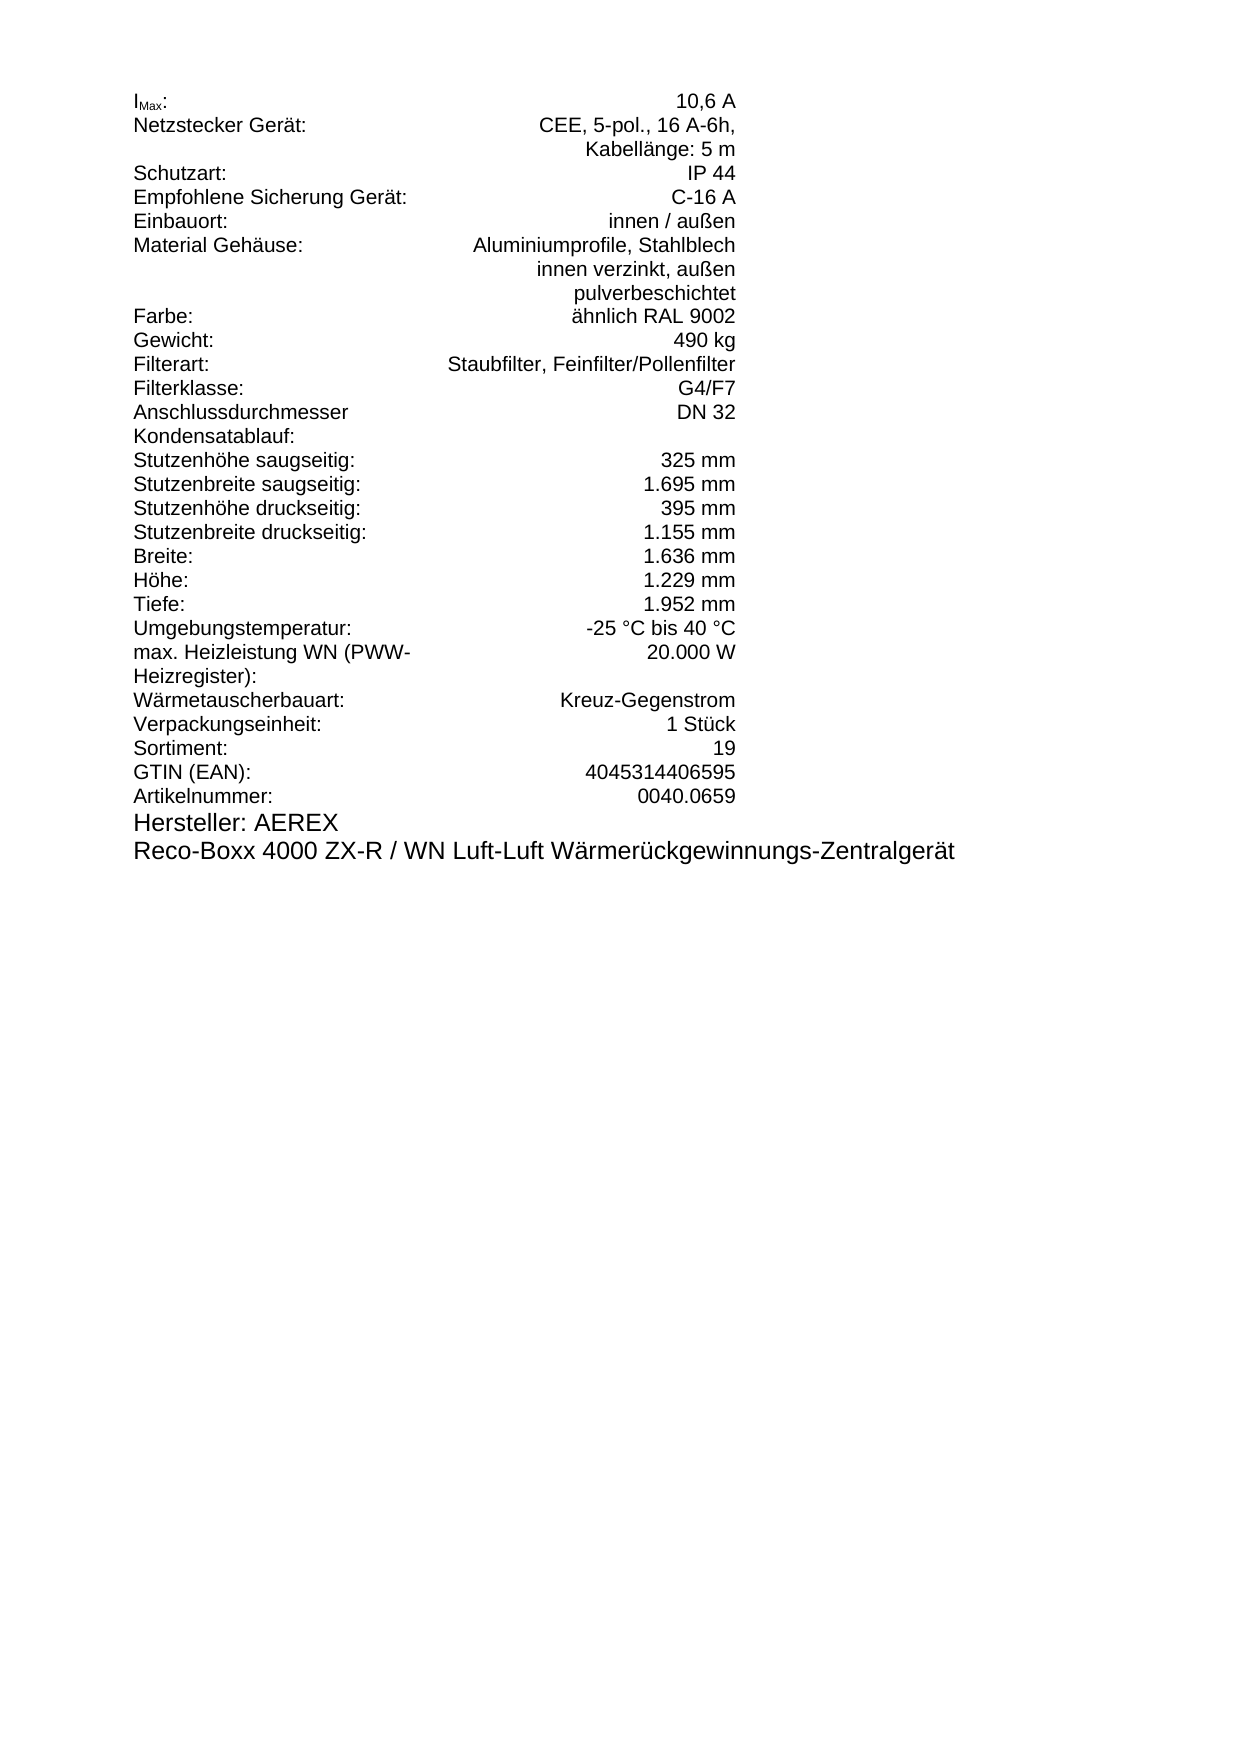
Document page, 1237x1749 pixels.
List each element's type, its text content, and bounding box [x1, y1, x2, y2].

table_cell Umgebungstemperatur: [122, 616, 434, 640]
table_cell 395 mm [434, 496, 747, 520]
table_cell 1 Stück [434, 712, 747, 736]
table_cell Verpackungseinheit: [122, 712, 434, 736]
table_cell -25 °C bis 40 °C [434, 616, 747, 640]
text Reco-Boxx 4000 ZX-R / WN Luft-Luft Wärmerückgewinnungs-Zentralgerät [133, 836, 1148, 865]
table_cell 4045314406595 [434, 760, 747, 783]
table_cell 1.695 mm [434, 472, 747, 496]
table_cell Stutzenhöhe druckseitig: [122, 496, 434, 520]
table_cell Schutzart: [122, 161, 434, 184]
table_cell Tiefe: [122, 592, 434, 616]
table_cell Empfohlene Sicherung Gerät: [122, 185, 434, 208]
table_cell Material Gehäuse: [122, 233, 434, 304]
table_cell Stutzenbreite druckseitig: [122, 520, 434, 544]
table_cell Höhe: [122, 568, 434, 592]
table_cell Stutzenhöhe saugseitig: [122, 448, 434, 472]
table_cell Farbe: [122, 304, 434, 328]
table_cell C-16 A [434, 185, 747, 208]
table_cell IP 44 [434, 161, 747, 184]
table_cell 20.000 W [434, 640, 747, 688]
table_cell 10,6 A [434, 89, 747, 113]
table_cell Aluminiumprofile, Stahlblech innen verzinkt, außen pulverbeschichtet [434, 233, 747, 304]
table_cell 1.229 mm [434, 568, 747, 592]
table_cell Netzstecker Gerät: [122, 113, 434, 161]
table_cell 19 [434, 736, 747, 759]
table_cell CEE, 5-pol., 16 A-6h, Kabellänge: 5 m [434, 113, 747, 161]
table_cell Wärmetauscherbauart: [122, 688, 434, 712]
table_cell innen / außen [434, 209, 747, 232]
table_cell Breite: [122, 544, 434, 568]
table_cell Filterklasse: [122, 376, 434, 400]
table_cell G4/F7 [434, 376, 747, 400]
table_cell Einbauort: [122, 209, 434, 232]
table_cell Artikelnummer: [122, 784, 434, 807]
table_cell 490 kg [434, 328, 747, 352]
table_cell Filterart: [122, 352, 434, 376]
table_cell max. Heizleistung WN (PWW-Heizregister): [122, 640, 434, 688]
table_cell 1.636 mm [434, 544, 747, 568]
table_cell GTIN (EAN): [122, 760, 434, 783]
table_cell Kreuz-Gegenstrom [434, 688, 747, 712]
table_cell ähnlich RAL 9002 [434, 304, 747, 328]
table_cell 1.155 mm [434, 520, 747, 544]
table_cell 1.952 mm [434, 592, 747, 616]
table_cell 0040.0659 [434, 784, 747, 807]
table_cell IMax: [122, 89, 434, 113]
table_cell Sortiment: [122, 736, 434, 759]
table_cell 325 mm [434, 448, 747, 472]
table_cell Staubfilter, Feinfilter/Pollenfilter [434, 352, 747, 376]
table_cell Stutzenbreite saugseitig: [122, 472, 434, 496]
table_cell Gewicht: [122, 328, 434, 352]
text Hersteller: AEREX [133, 807, 1148, 836]
table_cell Anschlussdurchmesser Kondensatablauf: [122, 400, 434, 448]
table_cell DN 32 [434, 400, 747, 448]
